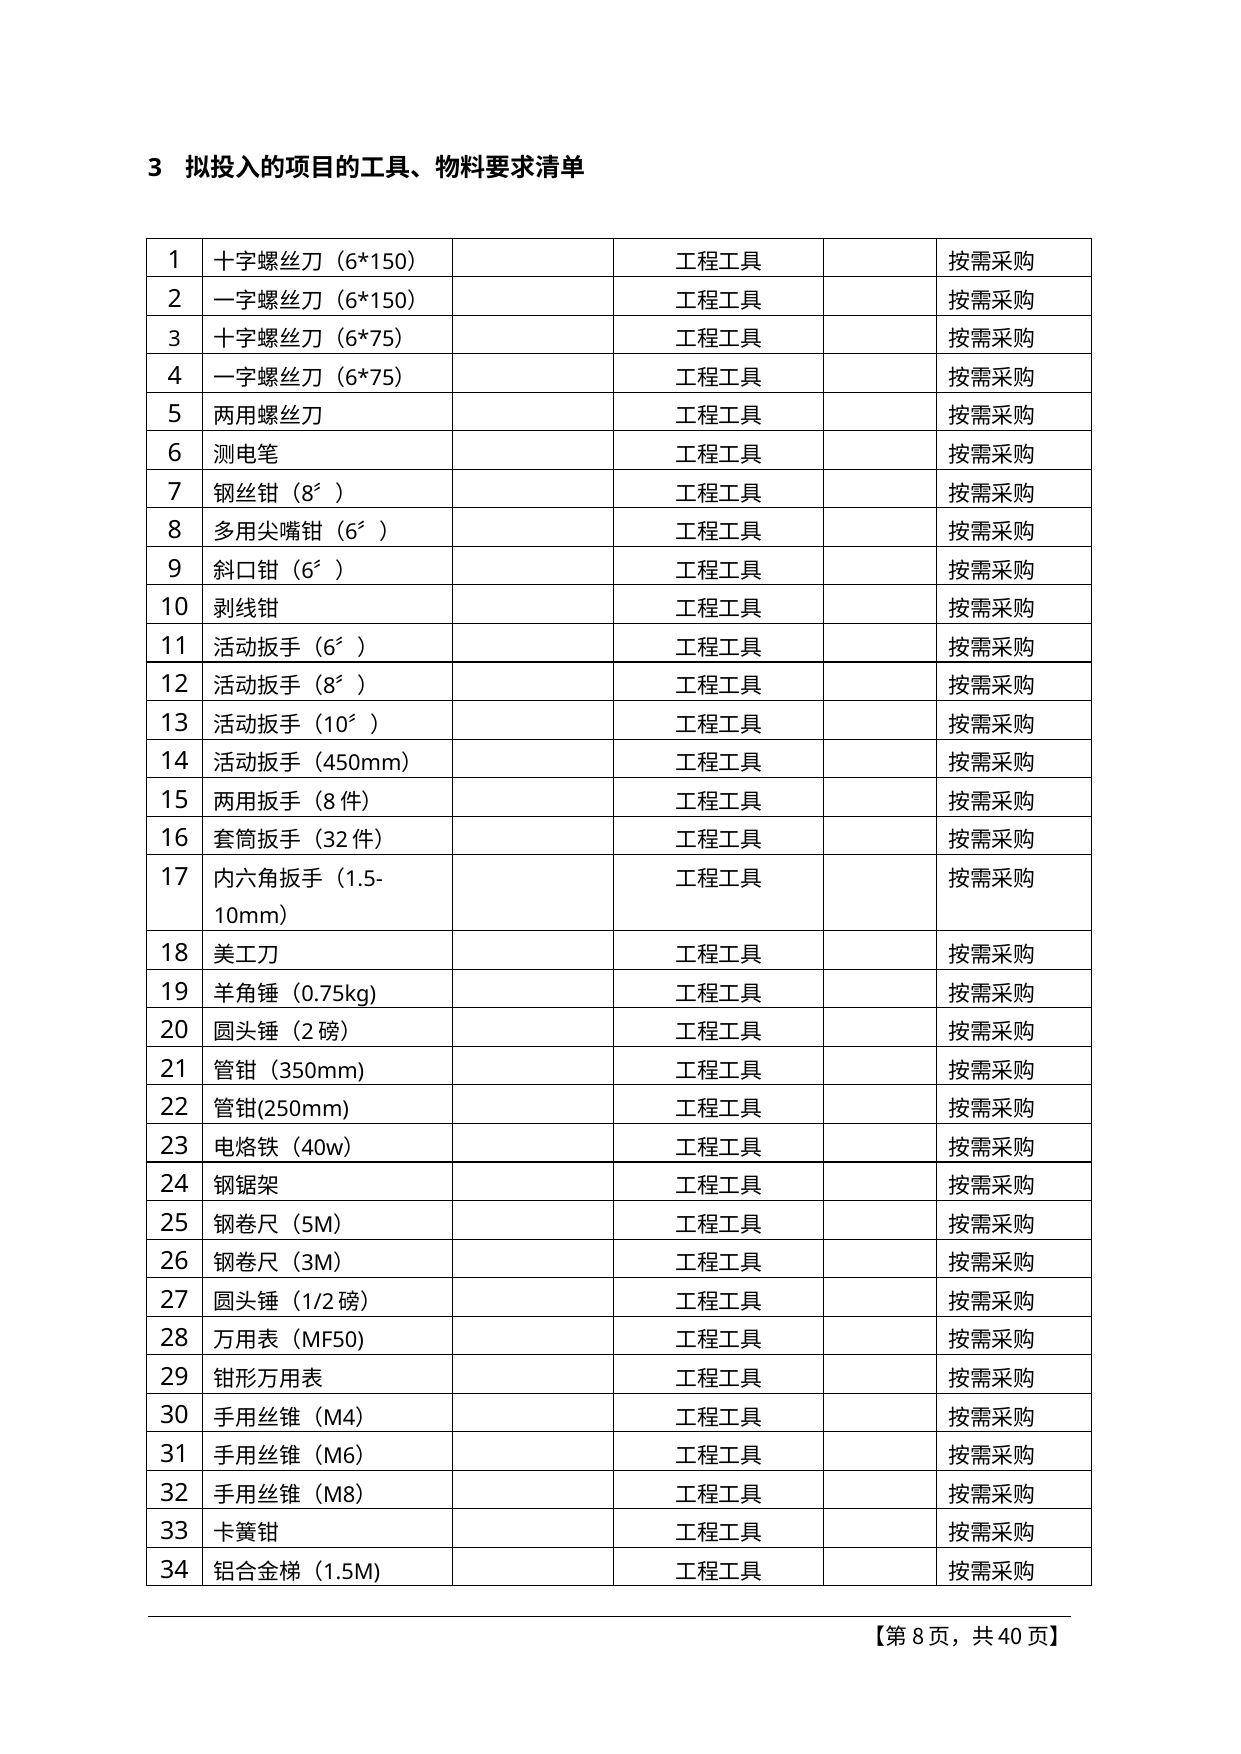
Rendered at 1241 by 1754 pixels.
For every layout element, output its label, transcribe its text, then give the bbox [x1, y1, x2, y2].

table_cell 套筒扳手（32件） [203, 817, 452, 854]
table_cell [453, 1047, 613, 1084]
table_cell 工程工具 [614, 1240, 823, 1277]
table_cell 23 [147, 1124, 202, 1161]
table_cell [824, 701, 936, 738]
table_cell 按需采购 [937, 1085, 1091, 1123]
table_cell [453, 1548, 613, 1585]
table_cell 斜口钳（6〞） [203, 547, 452, 584]
table_cell 17 [147, 855, 202, 930]
table_cell 按需采购 [937, 1047, 1091, 1084]
table_cell [453, 1317, 613, 1354]
table_cell 22 [147, 1085, 202, 1123]
table_cell [824, 316, 936, 353]
table_cell 活动扳手（10〞） [203, 701, 452, 738]
table_cell 工程工具 [614, 624, 823, 661]
table_cell 按需采购 [937, 316, 1091, 353]
table_cell [453, 817, 613, 854]
table_cell 万用表（MF50) [203, 1317, 452, 1354]
table_cell 工程工具 [614, 970, 823, 1007]
table_cell 按需采购 [937, 547, 1091, 584]
table_cell 十字螺丝刀（6*75） [203, 316, 452, 353]
table_cell 工程工具 [614, 855, 823, 930]
table_cell 工程工具 [614, 1355, 823, 1393]
table_cell 9 [147, 547, 202, 584]
table_cell [824, 1163, 936, 1200]
table_cell [453, 508, 613, 546]
table_cell [824, 1509, 936, 1547]
table_cell 美工刀 [203, 931, 452, 969]
table_cell 6 [147, 431, 202, 469]
table_cell 按需采购 [937, 1008, 1091, 1046]
table_cell 工程工具 [614, 1201, 823, 1238]
table_cell 内六角扳手（1.5-10mm） [203, 855, 452, 930]
table_cell 4 [147, 354, 202, 392]
table_cell 按需采购 [937, 1201, 1091, 1238]
table_cell 工程工具 [614, 778, 823, 816]
table_cell 两用扳手（8件） [203, 778, 452, 816]
table_cell [453, 1163, 613, 1200]
table_cell 钢卷尺（3M） [203, 1240, 452, 1277]
table_cell 两用螺丝刀 [203, 393, 452, 430]
table_cell [453, 1432, 613, 1470]
table_header 工程工具 [614, 239, 823, 276]
table_cell 按需采购 [937, 1471, 1091, 1508]
table_cell 管钳（350mm) [203, 1047, 452, 1084]
table_cell 一字螺丝刀（6*75） [203, 354, 452, 392]
table_cell [824, 970, 936, 1007]
table_header [824, 239, 936, 276]
table_cell 管钳(250mm) [203, 1085, 452, 1123]
table_cell 按需采购 [937, 431, 1091, 469]
table_cell 工程工具 [614, 740, 823, 777]
table_cell 工程工具 [614, 1548, 823, 1585]
table_cell 电烙铁（40w） [203, 1124, 452, 1161]
table_cell 工程工具 [614, 1394, 823, 1431]
table_cell [453, 1509, 613, 1547]
table_cell 按需采购 [937, 1548, 1091, 1585]
table_cell 29 [147, 1355, 202, 1393]
table_cell 手用丝锥（M8） [203, 1471, 452, 1508]
table_cell 工程工具 [614, 393, 823, 430]
table_cell 工程工具 [614, 547, 823, 584]
table_cell 按需采购 [937, 1509, 1091, 1547]
table_cell [453, 431, 613, 469]
table_cell 按需采购 [937, 1432, 1091, 1470]
table_cell 按需采购 [937, 778, 1091, 816]
table_cell 按需采购 [937, 508, 1091, 546]
table_cell 按需采购 [937, 1240, 1091, 1277]
table_cell [453, 1240, 613, 1277]
table_cell 28 [147, 1317, 202, 1354]
table_cell 2 [147, 277, 202, 314]
table_cell 按需采购 [937, 663, 1091, 700]
table_cell [824, 1471, 936, 1508]
table_cell 34 [147, 1548, 202, 1585]
table_cell 18 [147, 931, 202, 969]
table_cell [453, 1278, 613, 1316]
table_cell 工程工具 [614, 1085, 823, 1123]
table_cell 16 [147, 817, 202, 854]
table_cell 工程工具 [614, 1509, 823, 1547]
table_cell 工程工具 [614, 1278, 823, 1316]
table_cell [824, 547, 936, 584]
table_cell 工程工具 [614, 470, 823, 507]
table_cell 8 [147, 508, 202, 546]
table_cell 工程工具 [614, 1163, 823, 1200]
table_cell 按需采购 [937, 585, 1091, 623]
table_cell 活动扳手（6〞） [203, 624, 452, 661]
table_header 1 [147, 239, 202, 276]
table_cell 工程工具 [614, 316, 823, 353]
table_cell [453, 1394, 613, 1431]
table_cell [453, 277, 613, 314]
table_cell [453, 316, 613, 353]
table_cell 按需采购 [937, 624, 1091, 661]
table_cell 11 [147, 624, 202, 661]
table_cell [453, 624, 613, 661]
table_cell 按需采购 [937, 393, 1091, 430]
table_cell 15 [147, 778, 202, 816]
table_cell 按需采购 [937, 970, 1091, 1007]
table_cell [453, 740, 613, 777]
table_cell 按需采购 [937, 817, 1091, 854]
table_cell [453, 1124, 613, 1161]
table_header 按需采购 [937, 239, 1091, 276]
table_cell 工程工具 [614, 1317, 823, 1354]
table_cell 一字螺丝刀（6*150） [203, 277, 452, 314]
table_cell 钳形万用表 [203, 1355, 452, 1393]
table_cell 按需采购 [937, 740, 1091, 777]
table_cell [453, 470, 613, 507]
table_cell [824, 1201, 936, 1238]
table_cell [453, 778, 613, 816]
table_cell 26 [147, 1240, 202, 1277]
table_cell 多用尖嘴钳（6〞） [203, 508, 452, 546]
table_cell 20 [147, 1008, 202, 1046]
table_cell 13 [147, 701, 202, 738]
table_cell [824, 508, 936, 546]
table_cell [824, 431, 936, 469]
table_cell 12 [147, 663, 202, 700]
table_cell 27 [147, 1278, 202, 1316]
table_cell 24 [147, 1163, 202, 1200]
table_header [453, 239, 613, 276]
table_cell [453, 1355, 613, 1393]
table_cell [824, 1355, 936, 1393]
table_cell 工程工具 [614, 1124, 823, 1161]
table_cell 7 [147, 470, 202, 507]
table_cell 按需采购 [937, 470, 1091, 507]
table_cell [824, 740, 936, 777]
table_cell 按需采购 [937, 1394, 1091, 1431]
table_cell 按需采购 [937, 701, 1091, 738]
table_cell 测电笔 [203, 431, 452, 469]
table_cell 钢卷尺（5M） [203, 1201, 452, 1238]
table_cell [824, 1278, 936, 1316]
table_cell 工程工具 [614, 585, 823, 623]
table_cell 按需采购 [937, 277, 1091, 314]
table_cell 31 [147, 1432, 202, 1470]
table_cell 卡簧钳 [203, 1509, 452, 1547]
table_cell 14 [147, 740, 202, 777]
table_cell 5 [147, 393, 202, 430]
table_cell [453, 585, 613, 623]
table_header 十字螺丝刀（6*150） [203, 239, 452, 276]
table_cell 21 [147, 1047, 202, 1084]
table_cell 工程工具 [614, 931, 823, 969]
table_cell [824, 277, 936, 314]
table_cell [453, 547, 613, 584]
table_cell [824, 855, 936, 930]
table_cell [453, 970, 613, 1007]
table_cell [824, 470, 936, 507]
table_cell [824, 817, 936, 854]
table_cell [453, 1471, 613, 1508]
table_cell 按需采购 [937, 931, 1091, 969]
table_cell 19 [147, 970, 202, 1007]
table_cell 手用丝锥（M4） [203, 1394, 452, 1431]
table_cell [453, 354, 613, 392]
table_cell 33 [147, 1509, 202, 1547]
table_cell 圆头锤（2磅） [203, 1008, 452, 1046]
table_cell 3 [147, 316, 202, 353]
table_cell 工程工具 [614, 701, 823, 738]
table_cell [824, 1317, 936, 1354]
table_cell [453, 931, 613, 969]
table_cell [453, 701, 613, 738]
table_cell 剥线钳 [203, 585, 452, 623]
table_cell [453, 1008, 613, 1046]
table_cell 工程工具 [614, 1047, 823, 1084]
table_cell [824, 354, 936, 392]
table_cell [824, 931, 936, 969]
table_cell 活动扳手（8〞） [203, 663, 452, 700]
table_cell [453, 1201, 613, 1238]
table_cell [453, 855, 613, 930]
table_cell 按需采购 [937, 855, 1091, 930]
table_cell [824, 1124, 936, 1161]
table_cell [824, 1008, 936, 1046]
table_cell [453, 663, 613, 700]
table_cell 按需采购 [937, 1355, 1091, 1393]
table_cell [824, 778, 936, 816]
table_cell 手用丝锥（M6） [203, 1432, 452, 1470]
table_cell 按需采购 [937, 1124, 1091, 1161]
table_cell 按需采购 [937, 354, 1091, 392]
table_cell [824, 1085, 936, 1123]
table_cell [824, 1047, 936, 1084]
table_cell 10 [147, 585, 202, 623]
table_cell [824, 585, 936, 623]
table_cell 工程工具 [614, 1432, 823, 1470]
table_cell 工程工具 [614, 817, 823, 854]
table_cell 铝合金梯（1.5M) [203, 1548, 452, 1585]
table_cell 工程工具 [614, 277, 823, 314]
table_cell 钢锯架 [203, 1163, 452, 1200]
table_cell 32 [147, 1471, 202, 1508]
table_cell [824, 663, 936, 700]
table_cell 羊角锤（0.75kg) [203, 970, 452, 1007]
table_cell [824, 1394, 936, 1431]
table_cell 工程工具 [614, 1471, 823, 1508]
table_cell [824, 393, 936, 430]
table_cell 工程工具 [614, 663, 823, 700]
table_cell [453, 1085, 613, 1123]
table_cell 按需采购 [937, 1278, 1091, 1316]
table_cell 活动扳手（450mm） [203, 740, 452, 777]
table_cell [453, 393, 613, 430]
table_cell 工程工具 [614, 1008, 823, 1046]
subtitle 拟投入的项目的工具、物料要求清单 [148, 148, 1092, 184]
table_cell [824, 1432, 936, 1470]
table_cell 圆头锤（1/2磅） [203, 1278, 452, 1316]
table_cell 25 [147, 1201, 202, 1238]
table_cell [824, 1240, 936, 1277]
table_cell 钢丝钳（8〞） [203, 470, 452, 507]
table_cell [824, 1548, 936, 1585]
table_cell 工程工具 [614, 354, 823, 392]
table_cell 按需采购 [937, 1317, 1091, 1354]
table_cell 工程工具 [614, 508, 823, 546]
table_cell 按需采购 [937, 1163, 1091, 1200]
table_cell 工程工具 [614, 431, 823, 469]
table_cell 30 [147, 1394, 202, 1431]
table_cell [824, 624, 936, 661]
